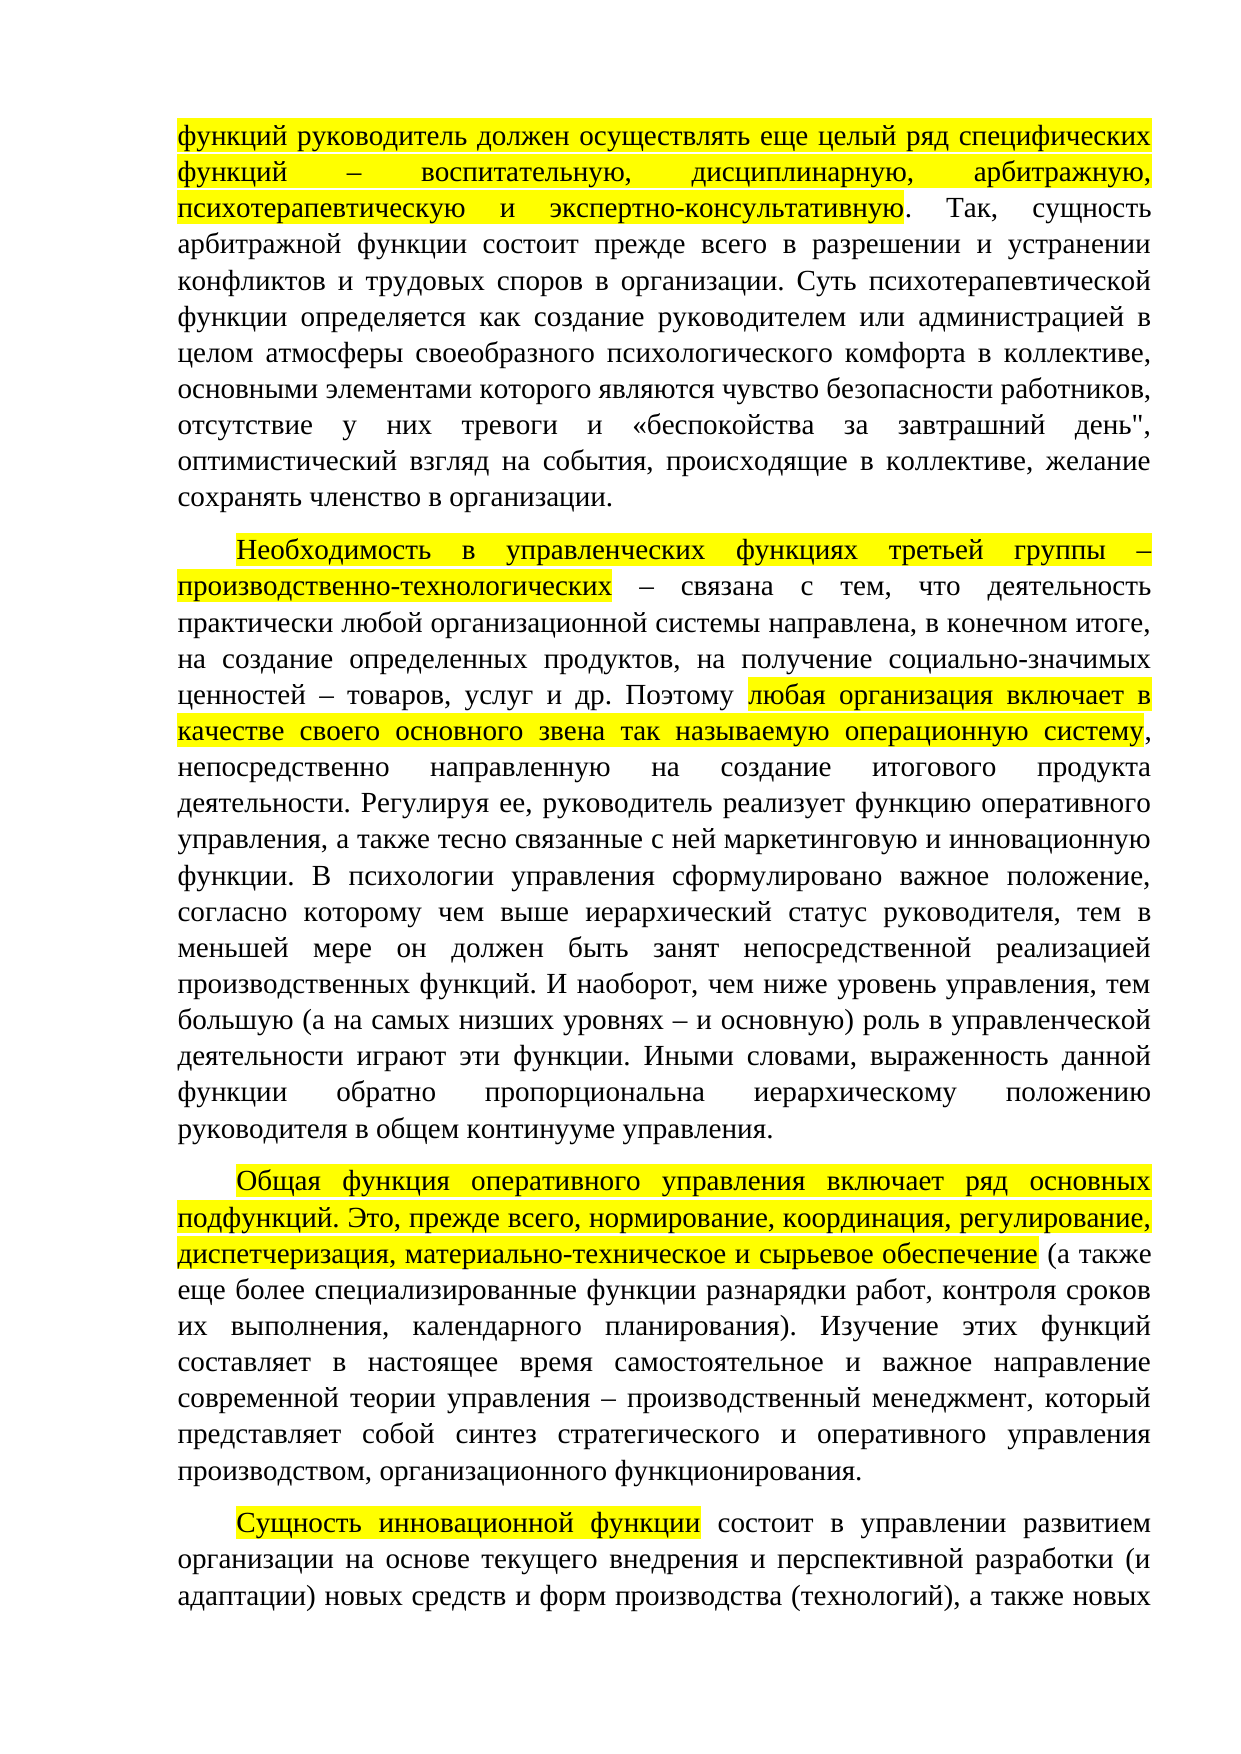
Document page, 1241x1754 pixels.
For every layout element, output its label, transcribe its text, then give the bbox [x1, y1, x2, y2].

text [177, 1506, 1152, 1542]
text Общая функция оперативного управления включает ряд основных подфункций. Это, прежде всего, нормирование, координация, регулирование, диспетчеризация, материально-техническое и сырьевое обеспечение (а также еще более специализированные функции разнарядки работ, контроля сроков их выполнения, календарного планирования). Изучение этих функций составляет в настоящее время самостоятельное и важное направление современной теории управления – производственный менеджмент, который представляет собой синтез стратегического и оперативного управления производством, организационного функционирования. [177, 1163, 1152, 1200]
